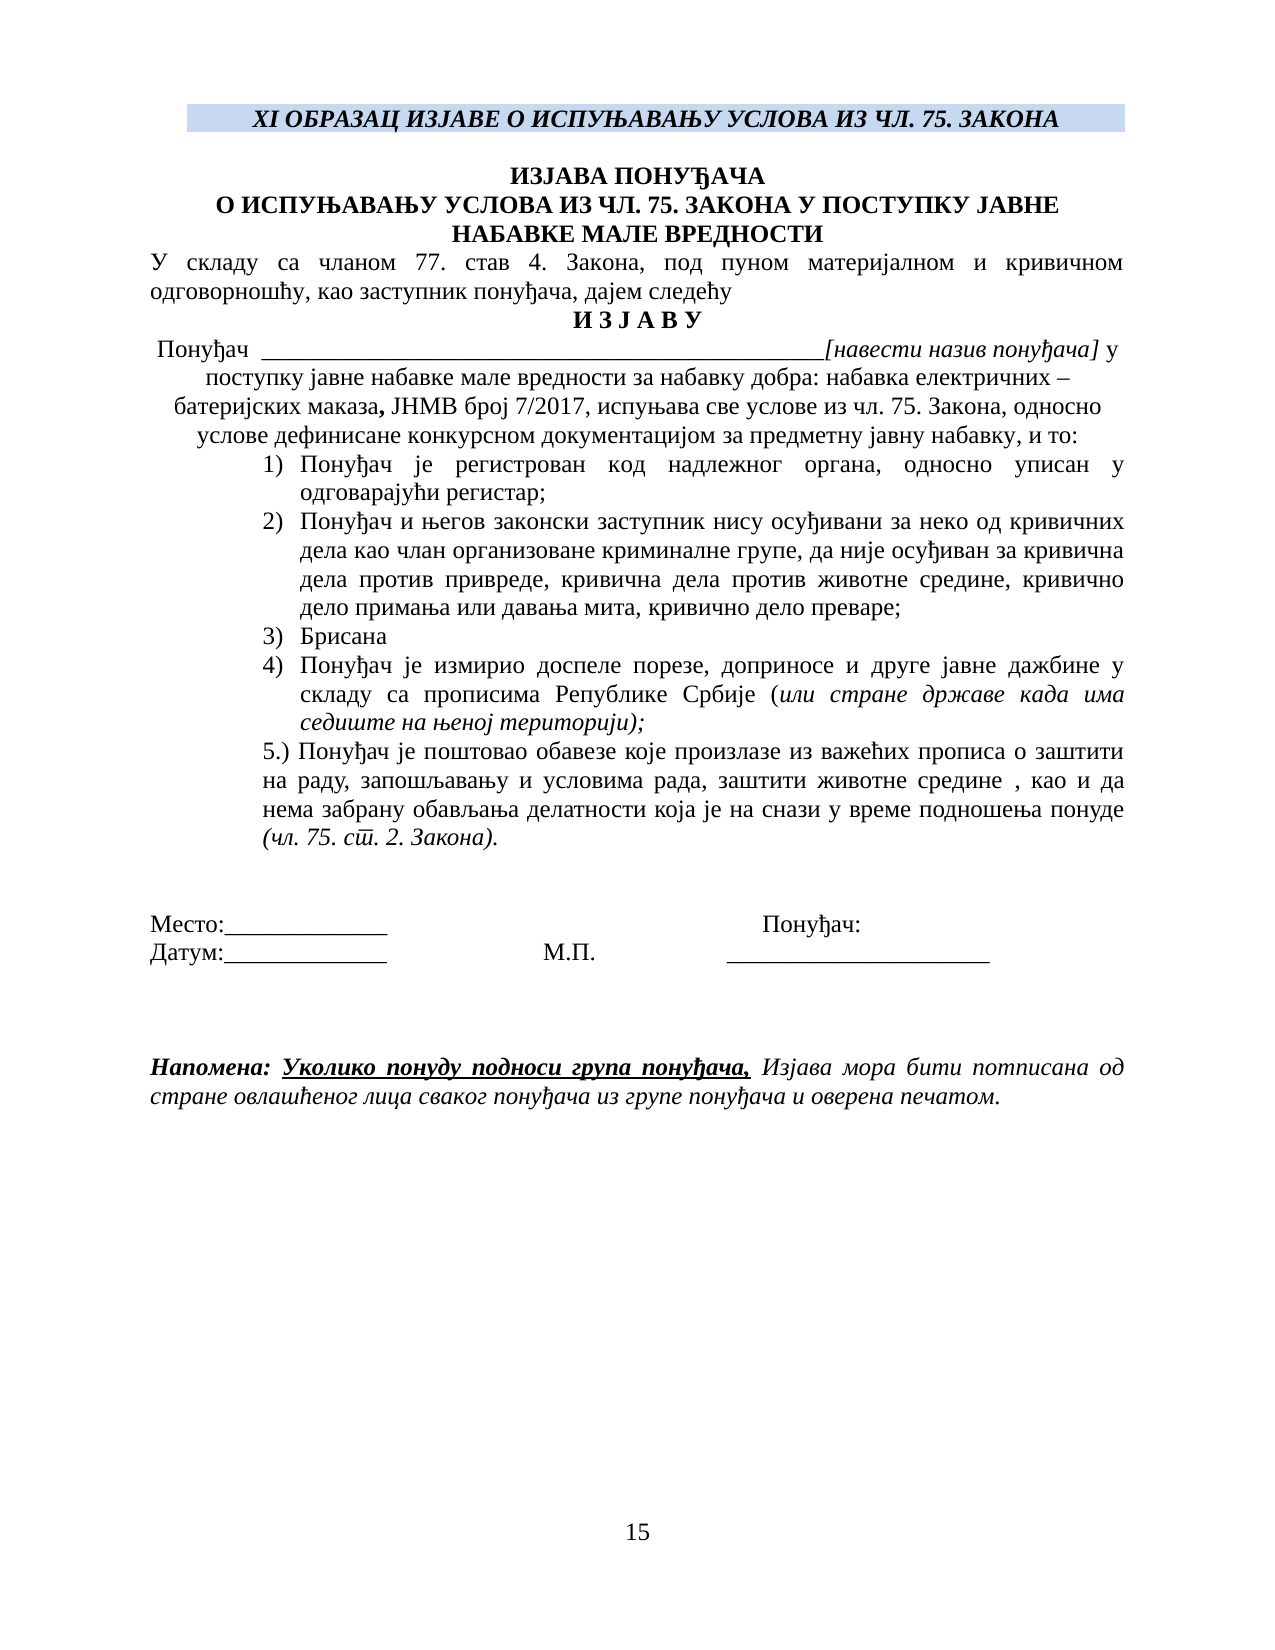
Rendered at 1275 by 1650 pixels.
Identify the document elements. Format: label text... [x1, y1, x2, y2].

text О ИСПУЊАВАЊУ УСЛОВА ИЗ ЧЛ. 75. ЗАКОНА У ПОСТУПКУ ЈАВНЕ [150, 190, 1125, 219]
list Брисана [262, 621, 1125, 650]
text И З Ј А В У [150, 305, 1125, 334]
list Понуђач и његов законски заступник нису осуђивани за неко од кривичних дела као члан организоване криминалне групе, да није осуђиван за кривична дела против привреде, кривична дела против животне средине, кривично дело примања или давања мита, кривично дело преваре; [262, 506, 1125, 621]
text У складу са чланом 77. став 4. Закона, под пуном материјалном и кривичном одговорношћу, као заступник понуђача, дајем следећу [150, 247, 1125, 305]
text 5.) Понуђач је поштовао обавезе које произлазе из важећих прописа о заштити на раду, запошљавању и условима рада, заштити животне средине , као и да нема забрану обављања делатности која је на снази у време подношења понуде (чл. 75. ст. 2. Закона). [262, 736, 1125, 851]
text Понуђач _____________________________________________[навести назив понуђача] у поступку јавне набавке мале вредности за набавку добра: набавка електричних – батеријских маказа, ЈНМВ број 7/2017, испуњава све услове из чл. 75. Закона, односно услове дефинисане конкурсном документацијом за предметну јавну набавку, и то: [150, 334, 1125, 449]
text НАБАВКЕ МАЛЕ ВРЕДНОСТИ [150, 219, 1125, 247]
text Место:_____________ Понуђач: [150, 909, 1125, 937]
text ИЗЈАВА ПОНУЂАЧА [150, 161, 1125, 190]
text Напомена: Уколико понуду подноси група понуђача, Изјава мора бити потписана од стране овлашћеног лица сваког понуђача из групе понуђача и оверена печатом. [150, 1052, 1125, 1110]
list Понуђач је регистрован код надлежног органа, односно уписан у одговарајући регистар; [262, 449, 1125, 506]
list Понуђач је измирио доспеле порезе, доприносе и друге јавне дажбине у складу са прописима Републике Србије (или стране државе када има седиште на њеној територији); [262, 650, 1125, 736]
text XI ОБРАЗАЦ ИЗЈАВЕ О ИСПУЊАВАЊУ УСЛОВА ИЗ ЧЛ. 75. ЗАКОНА [187, 104, 1125, 132]
text Датум:_____________ М.П. _____________________ [150, 937, 1125, 966]
